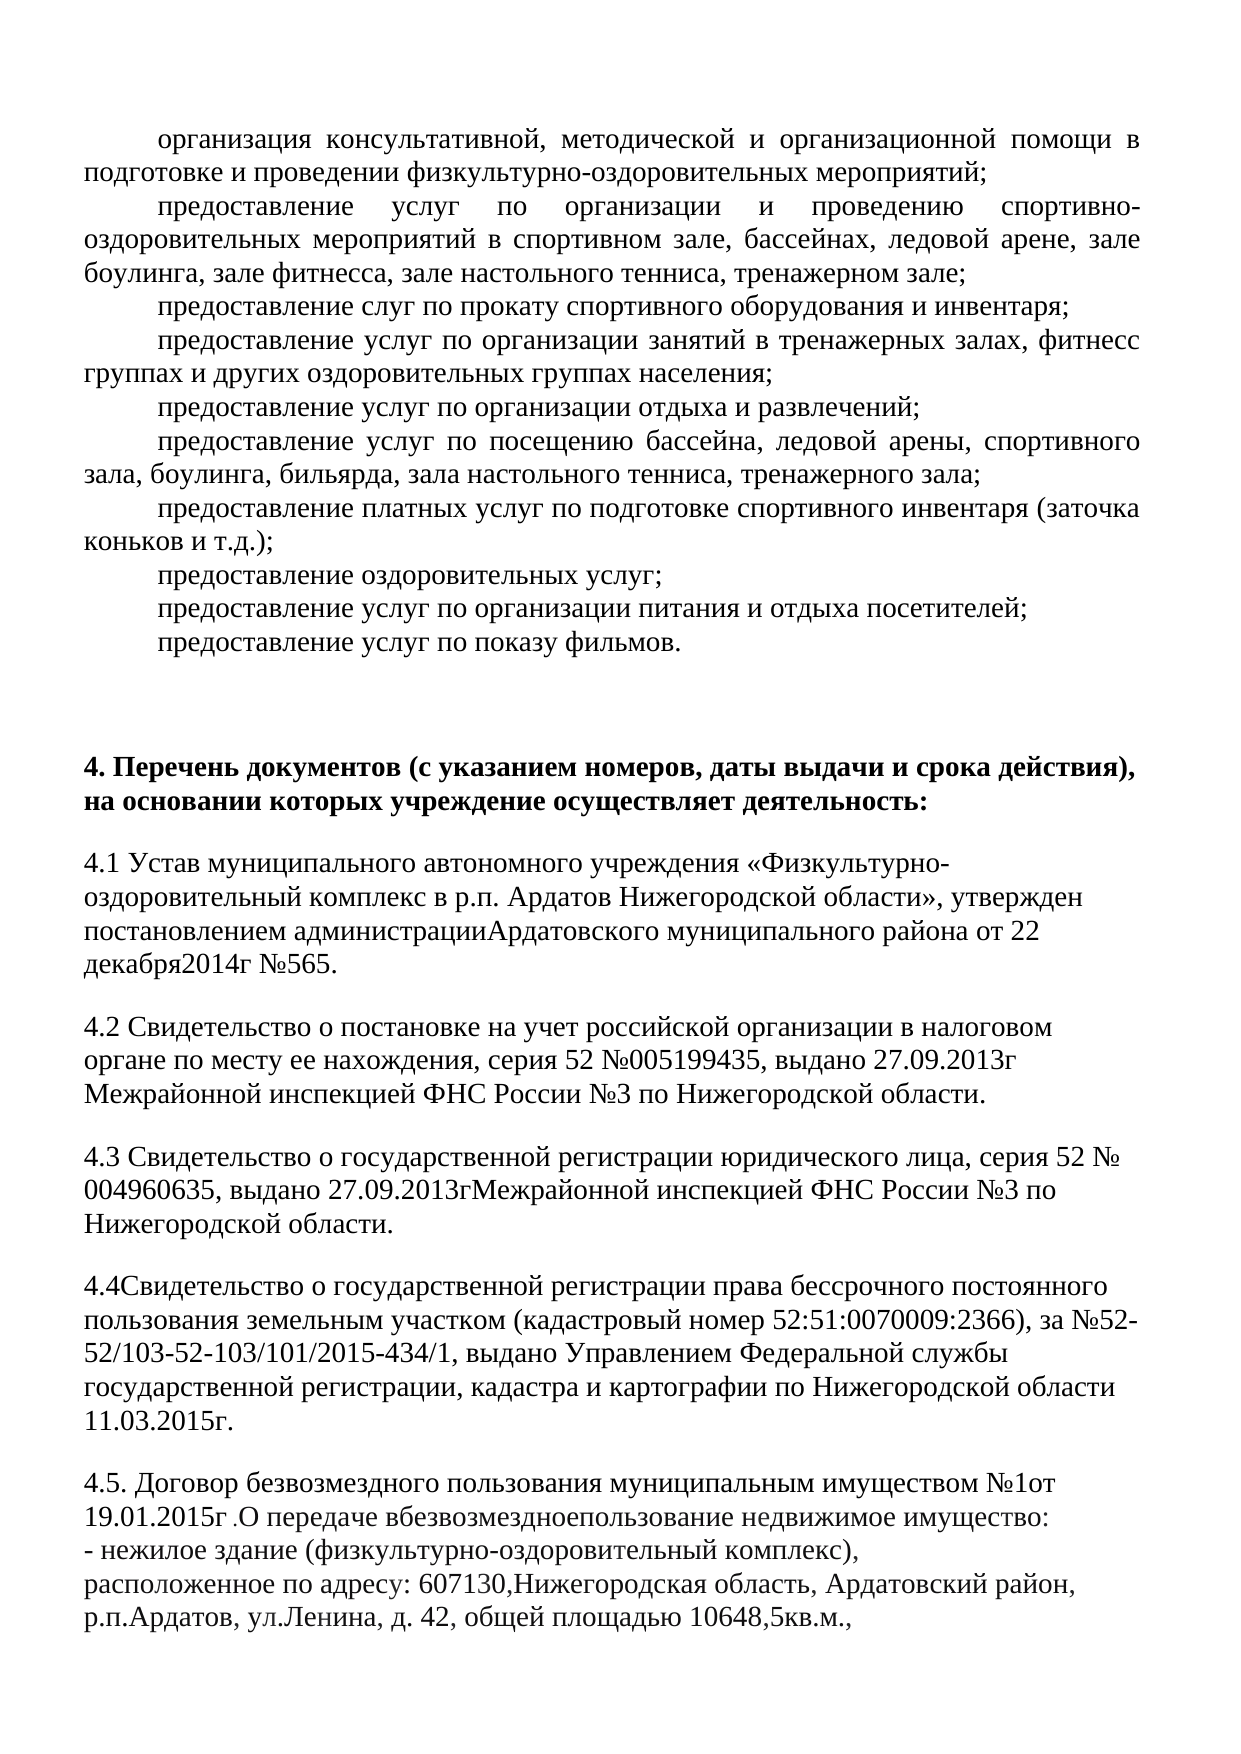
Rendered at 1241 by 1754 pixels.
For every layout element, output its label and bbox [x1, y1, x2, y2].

table_header [84, 118, 1141, 1636]
